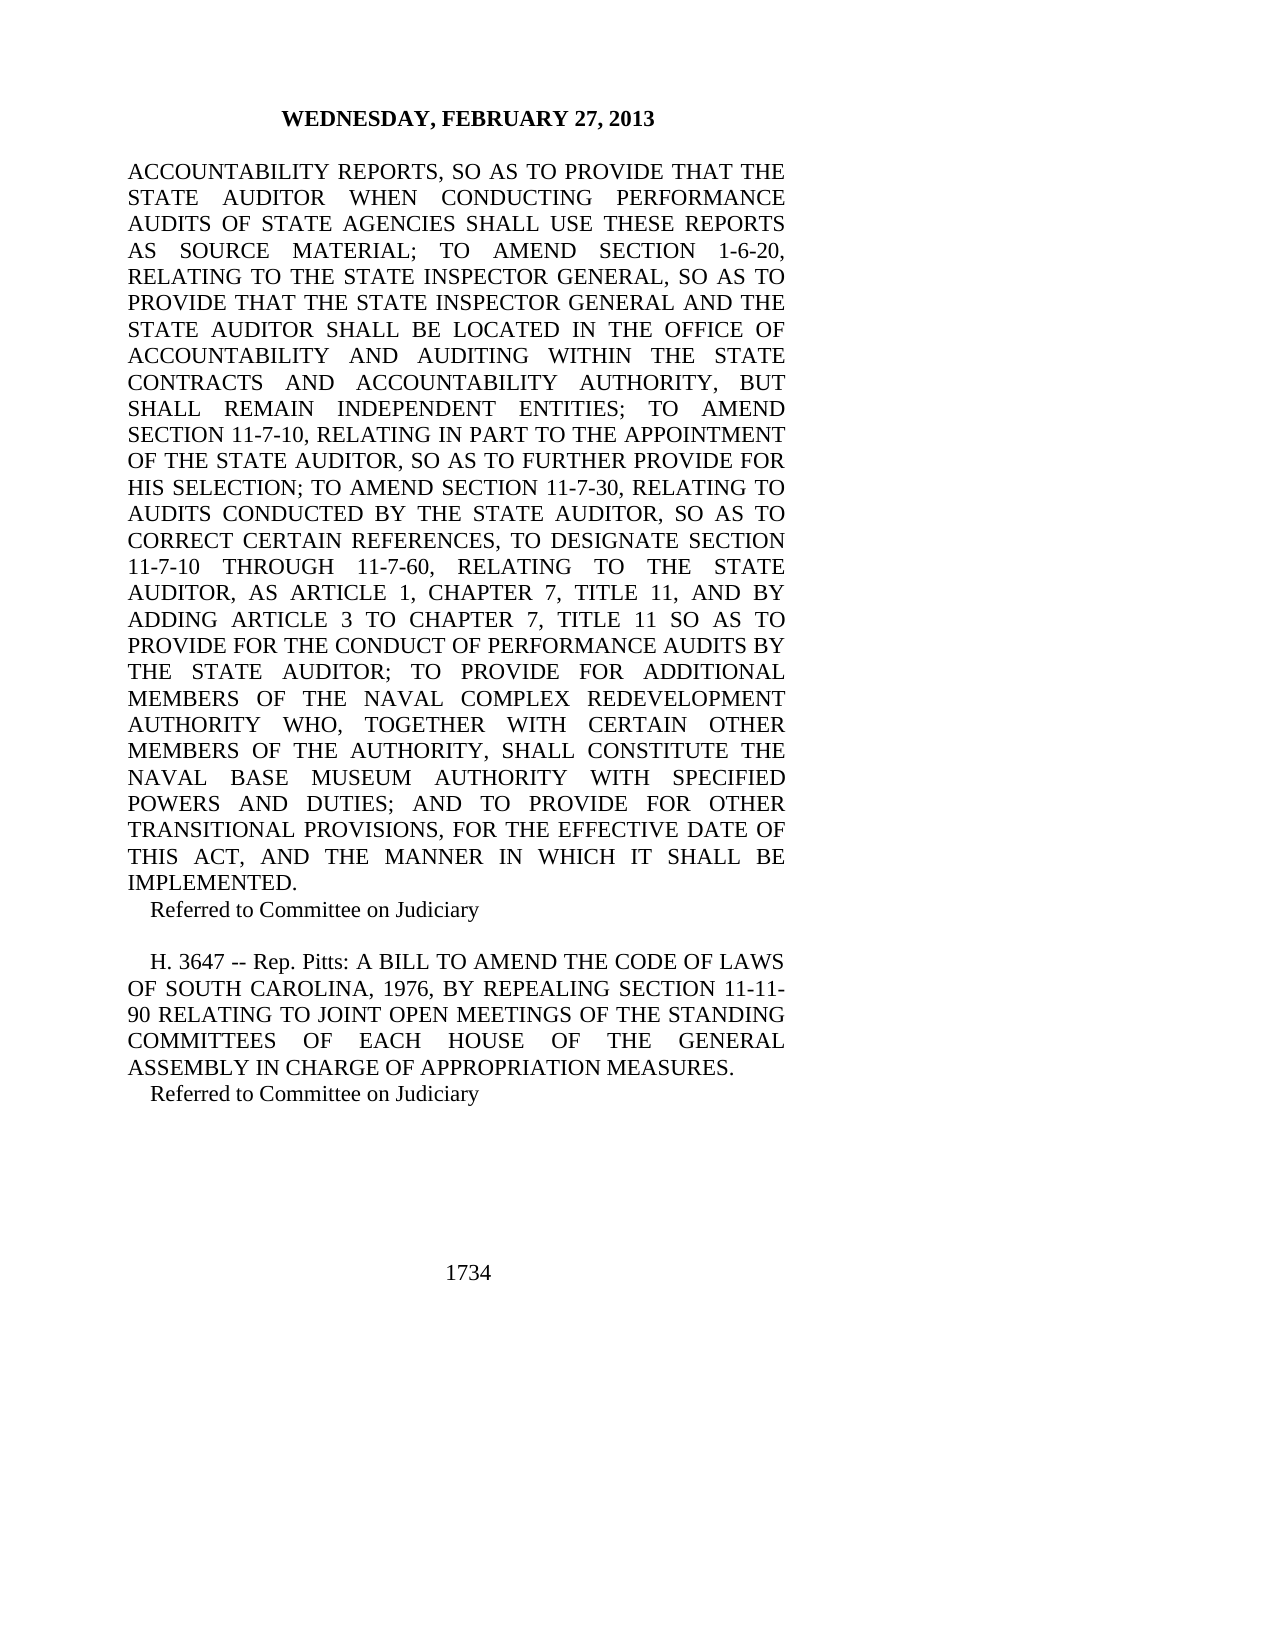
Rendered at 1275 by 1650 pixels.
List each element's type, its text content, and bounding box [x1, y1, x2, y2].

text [127, 158, 786, 896]
text H. 3647 -- Rep. Pitts: A BILL TO AMEND THE CODE OF LAWS OF SOUTH CAROLINA, 1976, BY REPEALING SECTION 11-11-90 RELATING TO JOINT OPEN MEETINGS OF THE STANDING COMMITTEES OF EACH HOUSE OF THE GENERAL ASSEMBLY IN CHARGE OF APPROPRIATION MEASURES. [127, 948, 786, 1080]
text Referred to Committee on Judiciary [127, 1080, 786, 1106]
text Referred to Committee on Judiciary [127, 896, 786, 922]
